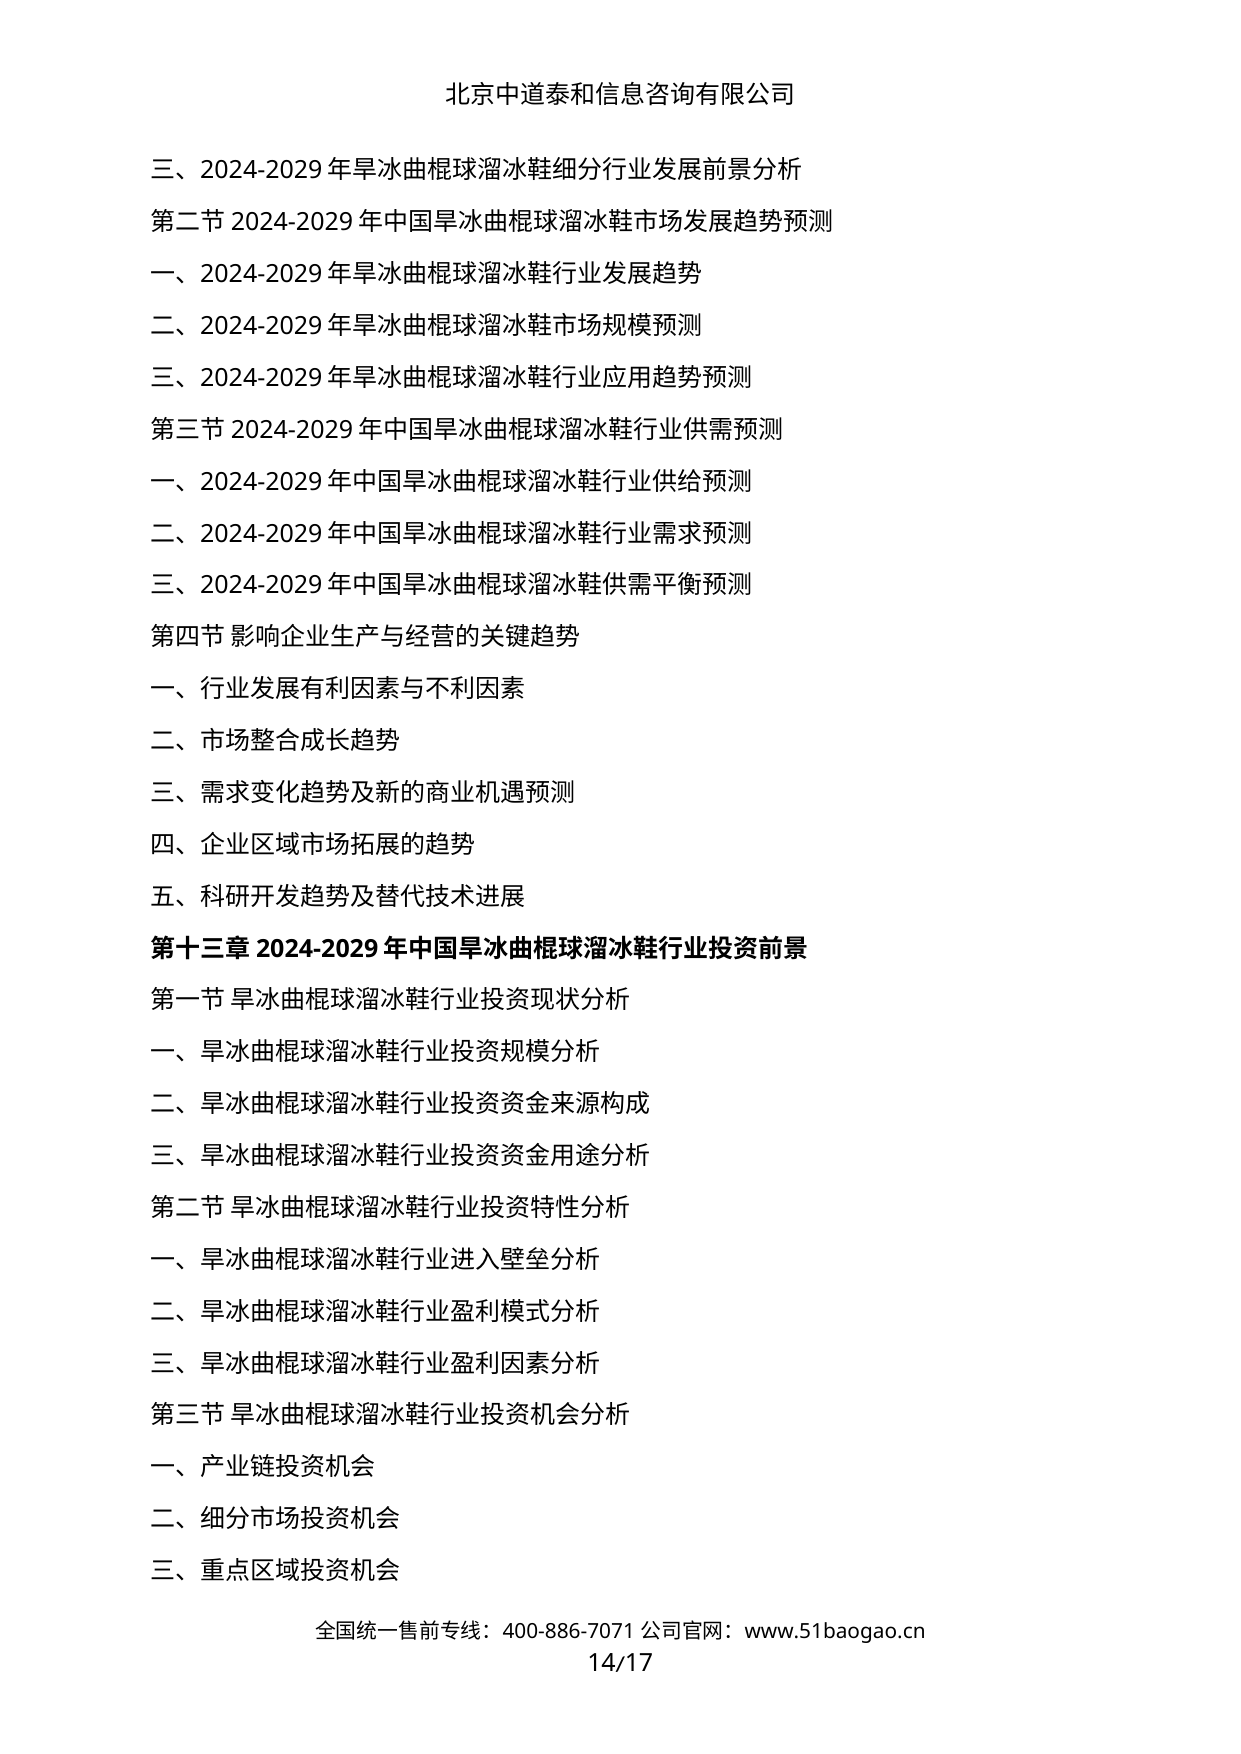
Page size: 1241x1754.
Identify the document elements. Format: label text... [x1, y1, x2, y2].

text 三、2024-2029年旱冰曲棍球溜冰鞋行业应用趋势预测 [150, 357, 1090, 394]
text 二、2024-2029年中国旱冰曲棍球溜冰鞋行业需求预测 [150, 513, 1090, 549]
text 三、旱冰曲棍球溜冰鞋行业投资资金用途分析 [150, 1136, 1090, 1172]
text 二、2024-2029年旱冰曲棍球溜冰鞋市场规模预测 [150, 306, 1090, 342]
text 一、2024-2029年旱冰曲棍球溜冰鞋行业发展趋势 [150, 254, 1090, 290]
text 第二节 旱冰曲棍球溜冰鞋行业投资特性分析 [150, 1187, 1090, 1224]
text 二、细分市场投资机会 [150, 1499, 1090, 1535]
text 三、2024-2029年旱冰曲棍球溜冰鞋细分行业发展前景分析 [150, 150, 1090, 186]
text 一、产业链投资机会 [150, 1447, 1090, 1483]
text 一、旱冰曲棍球溜冰鞋行业投资规模分析 [150, 1032, 1090, 1068]
text 二、旱冰曲棍球溜冰鞋行业投资资金来源构成 [150, 1084, 1090, 1120]
text 第一节 旱冰曲棍球溜冰鞋行业投资现状分析 [150, 980, 1090, 1016]
text 第十三章 2024-2029年中国旱冰曲棍球溜冰鞋行业投资前景 [150, 928, 1090, 964]
text 三、需求变化趋势及新的商业机遇预测 [150, 772, 1090, 809]
text 第二节 2024-2029年中国旱冰曲棍球溜冰鞋市场发展趋势预测 [150, 202, 1090, 238]
text 三、旱冰曲棍球溜冰鞋行业盈利因素分析 [150, 1343, 1090, 1379]
text 一、旱冰曲棍球溜冰鞋行业进入壁垒分析 [150, 1239, 1090, 1276]
text 五、科研开发趋势及替代技术进展 [150, 876, 1090, 912]
text 四、企业区域市场拓展的趋势 [150, 824, 1090, 861]
text 一、行业发展有利因素与不利因素 [150, 669, 1090, 705]
text 一、2024-2029年中国旱冰曲棍球溜冰鞋行业供给预测 [150, 461, 1090, 497]
text 第四节 影响企业生产与经营的关键趋势 [150, 617, 1090, 653]
text 第三节 旱冰曲棍球溜冰鞋行业投资机会分析 [150, 1395, 1090, 1431]
text 三、重点区域投资机会 [150, 1551, 1090, 1587]
text 二、市场整合成长趋势 [150, 721, 1090, 757]
text 三、2024-2029年中国旱冰曲棍球溜冰鞋供需平衡预测 [150, 565, 1090, 601]
text 二、旱冰曲棍球溜冰鞋行业盈利模式分析 [150, 1291, 1090, 1327]
text 第三节 2024-2029年中国旱冰曲棍球溜冰鞋行业供需预测 [150, 409, 1090, 446]
